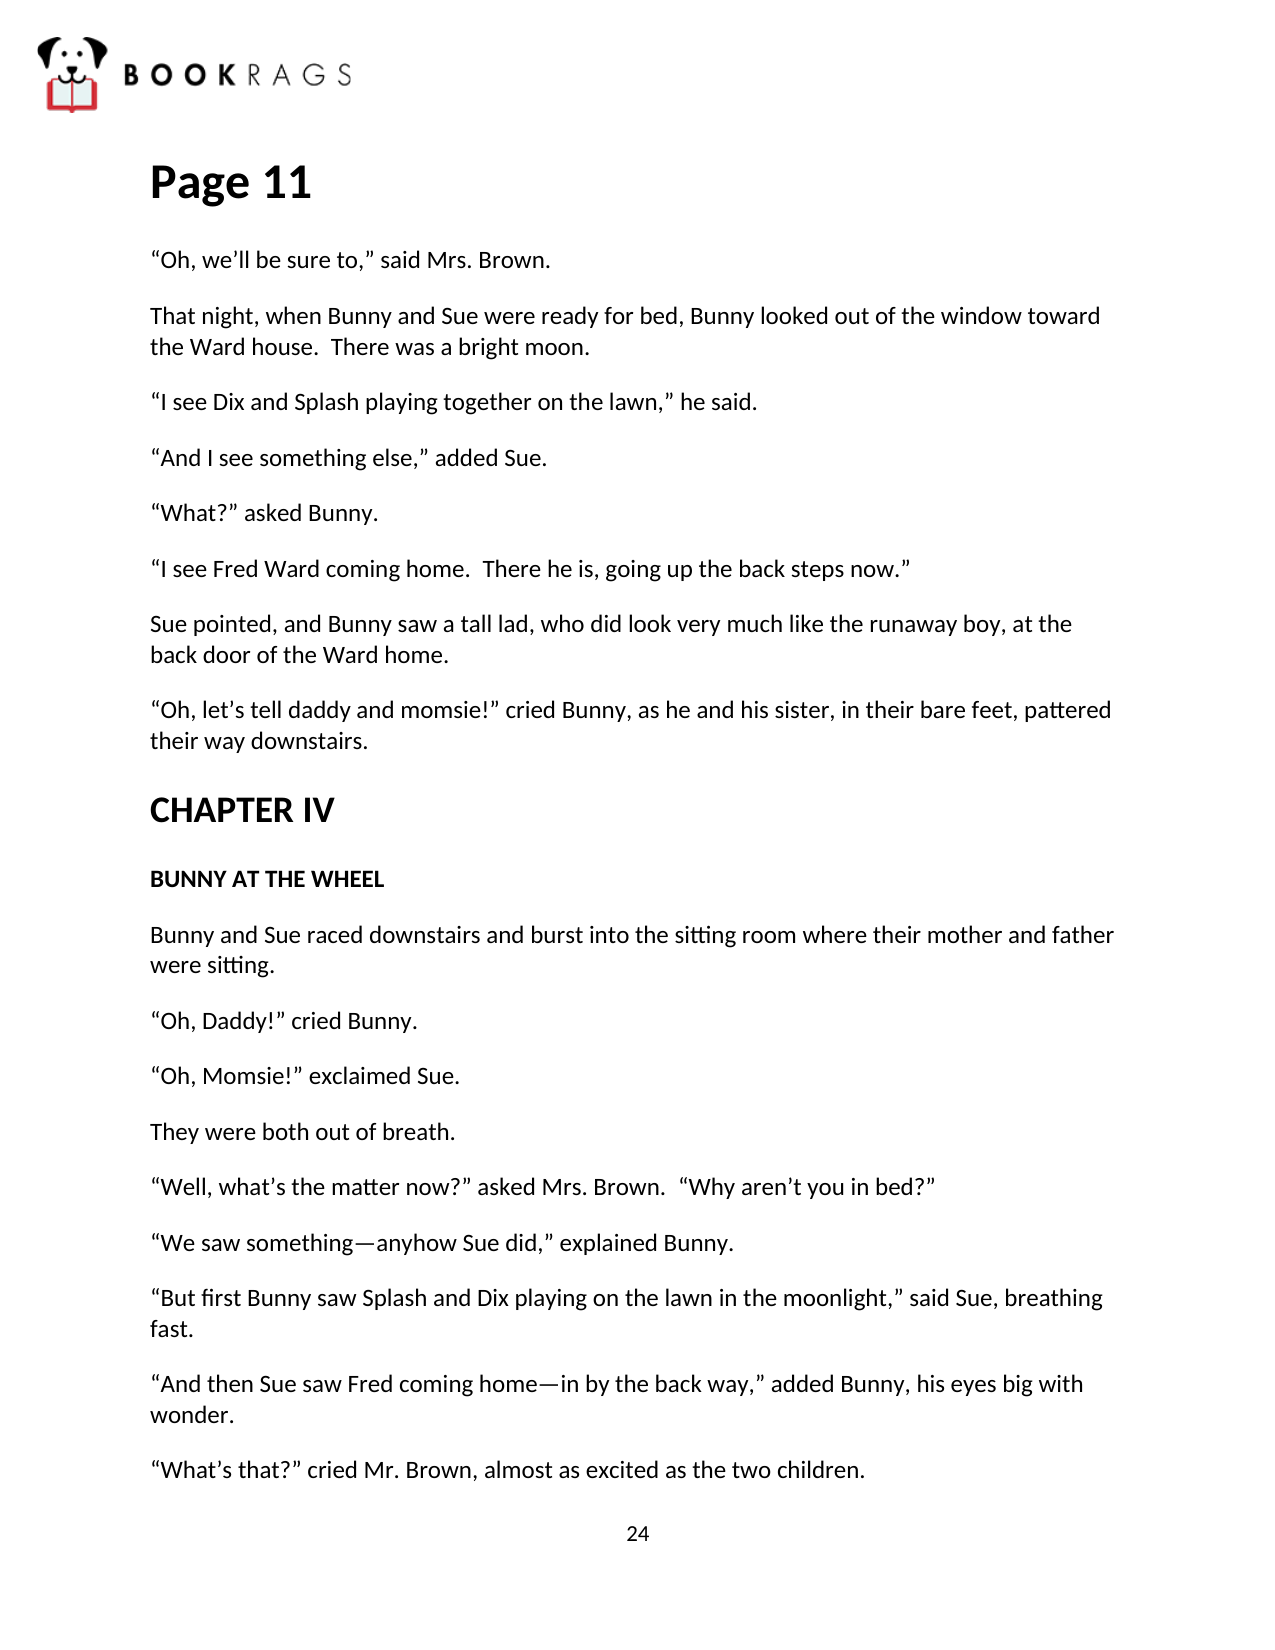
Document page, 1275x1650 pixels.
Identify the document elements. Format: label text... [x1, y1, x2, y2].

text “I see Dix and Splash playing together on the lawn,” he said. [150, 386, 1125, 417]
text “Well, what’s the matter now?” asked Mrs. Brown. “Why aren’t you in bed?” [150, 1172, 1125, 1202]
text CHAPTER IV [150, 786, 1125, 832]
text Sue pointed, and Bunny saw a tall lad, who did look very much like the runaway boy, at the back door of the Ward home. [150, 608, 1125, 669]
text Page 11 [150, 150, 1125, 211]
picture [37, 37, 351, 113]
text “What’s that?” cried Mr. Brown, almost as excited as the two children. [150, 1455, 1125, 1485]
text Bunny and Sue raced downstairs and burst into the sitting room where their mother and father were sitting. [150, 919, 1125, 980]
text “What?” asked Bunny. [150, 497, 1125, 528]
text “Oh, Momsie!” exclaimed Sue. [150, 1061, 1125, 1091]
text “I see Fred Ward coming home. There he is, going up the back steps now.” [150, 553, 1125, 583]
text “Oh, we’ll be sure to,” said Mrs. Brown. [150, 244, 1125, 275]
text “Oh, let’s tell daddy and momsie!” cried Bunny, as he and his sister, in their bare feet, pattered their way downstairs. [150, 694, 1125, 755]
text “We saw something—­anyhow Sue did,” explained Bunny. [150, 1227, 1125, 1258]
text “But first Bunny saw Splash and Dix playing on the lawn in the moonlight,” said Sue, breathing fast. [150, 1283, 1125, 1344]
text “And then Sue saw Fred coming home—­in by the back way,” added Bunny, his eyes big with wonder. [150, 1369, 1125, 1430]
text “And I see something else,” added Sue. [150, 442, 1125, 472]
text BUNNY AT THE WHEEL [150, 863, 1125, 894]
text That night, when Bunny and Sue were ready for bed, Bunny looked out of the window toward the Ward house. There was a bright moon. [150, 300, 1125, 361]
text “Oh, Daddy!” cried Bunny. [150, 1005, 1125, 1036]
text They were both out of breath. [150, 1116, 1125, 1147]
